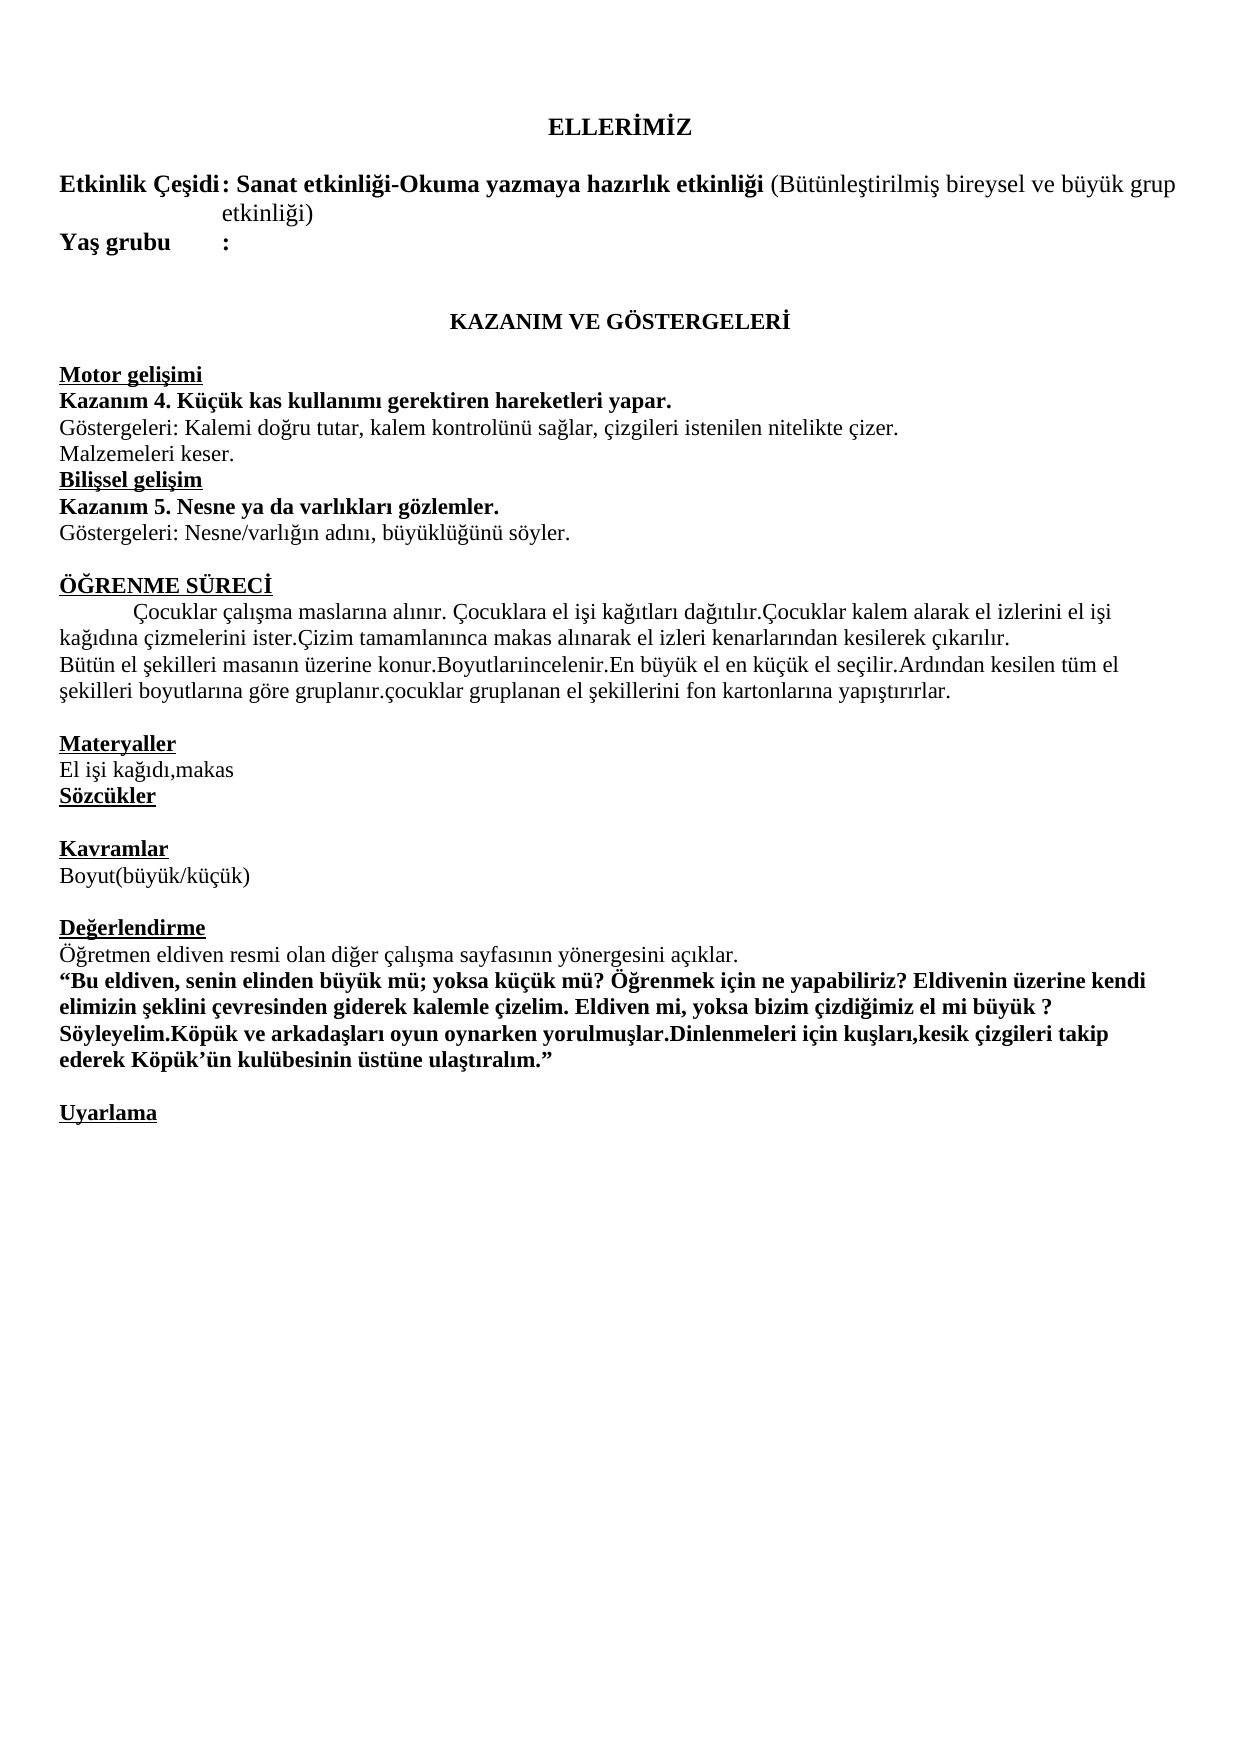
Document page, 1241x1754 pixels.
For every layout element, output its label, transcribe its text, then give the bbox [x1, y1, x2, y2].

text Göstergeleri: Nesne/varlığın adını, büyüklüğünü söyler. [59, 519, 1181, 545]
text Motor gelişimi [59, 361, 1181, 387]
text El işi kağıdı,makas [59, 756, 1181, 783]
text Çocuklar çalışma maslarına alınır. Çocuklara el işi kağıtları dağıtılır.Çocuklar kalem alarak el izlerini el işi kağıdına çizmelerini ister.Çizim tamamlanınca makas alınarak el izleri kenarlarından kesilerek çıkarılır. [59, 598, 1181, 651]
text Bütün el şekilleri masanın üzerine konur.Boyutlarıincelenir.En büyük el en küçük el seçilir.Ardından kesilen tüm el şekilleri boyutlarına göre gruplanır.çocuklar gruplanan el şekillerini fon kartonlarına yapıştırırlar. [59, 651, 1181, 703]
text Etkinlik Çeşidi : Sanat etkinliği-Okuma yazmaya hazırlık etkinliği (Bütünleştirilmiş bireysel ve büyük grup etkinliği) [59, 169, 1181, 227]
text ELLERİMİZ [59, 112, 1181, 141]
text Yaş grubu : [59, 227, 1181, 256]
text Bilişsel gelişim [59, 466, 1181, 493]
text Boyut(büyük/küçük) [59, 862, 1181, 888]
text Uyarlama [59, 1099, 1181, 1125]
text Göstergeleri: Kalemi doğru tutar, kalem kontrolünü sağlar, çizgileri istenilen nitelikte çizer. [59, 414, 1181, 440]
text Malzemeleri keser. [59, 440, 1181, 466]
text Materyaller [59, 730, 1181, 756]
text Değerlendirme [59, 914, 1181, 941]
text KAZANIM VE GÖSTERGELERİ [59, 308, 1181, 334]
text ÖĞRENME SÜRECİ [59, 572, 1181, 598]
text Kavramlar [59, 835, 1181, 862]
text “Bu eldiven, senin elinden büyük mü; yoksa küçük mü? Öğrenmek için ne yapabiliriz? Eldivenin üzerine kendi elimizin şeklini çevresinden giderek kalemle çizelim. Eldiven mi, yoksa bizim çizdiğimiz el mi büyük ?Söyleyelim.Köpük ve arkadaşları oyun oynarken yorulmuşlar.Dinlenmeleri için kuşları,kesik çizgileri takip ederek Köpük’ün kulübesinin üstüne ulaştıralım.” [59, 967, 1181, 1072]
text Kazanım 5. Nesne ya da varlıkları gözlemler. [59, 493, 1181, 519]
text Öğretmen eldiven resmi olan diğer çalışma sayfasının yönergesini açıklar. [59, 941, 1181, 967]
text Sözcükler [59, 783, 1181, 809]
text Kazanım 4. Küçük kas kullanımı gerektiren hareketleri yapar. [59, 387, 1181, 414]
